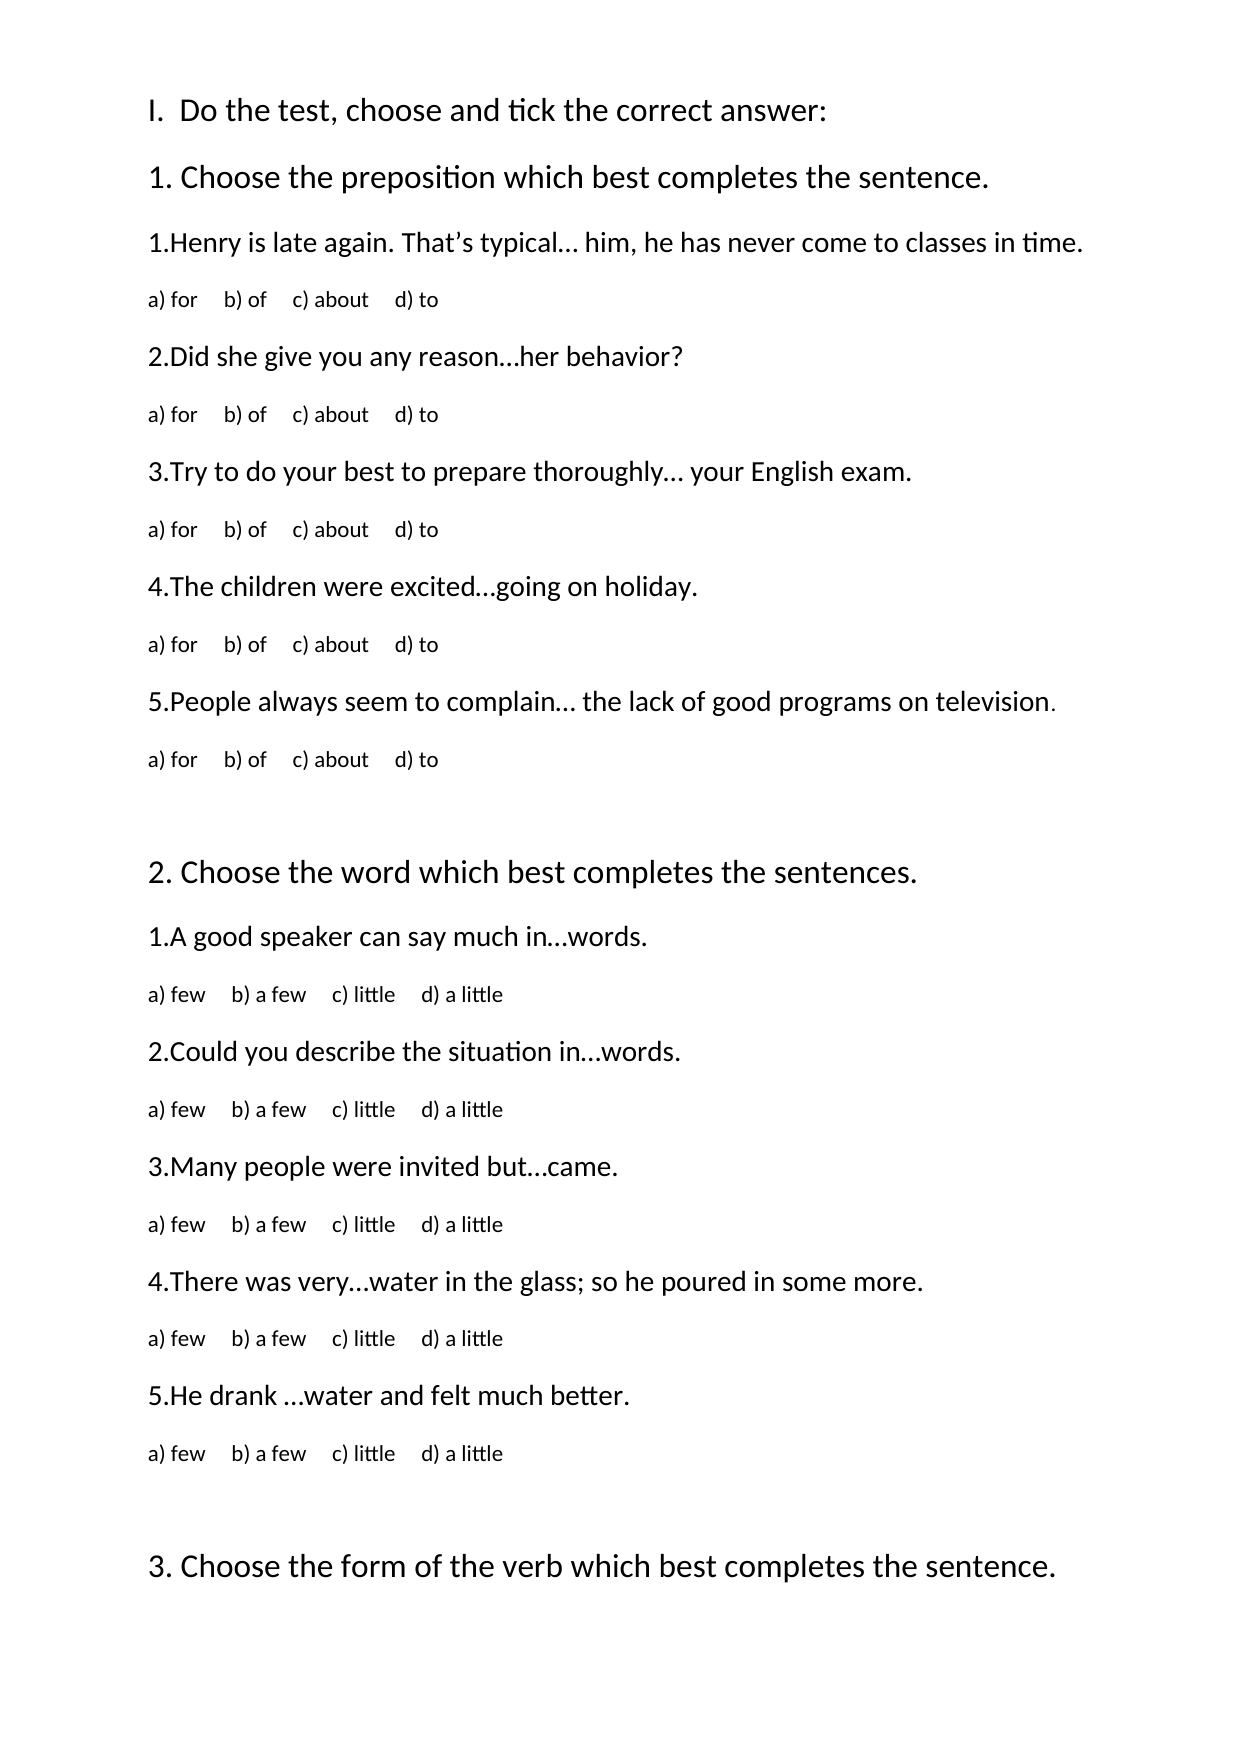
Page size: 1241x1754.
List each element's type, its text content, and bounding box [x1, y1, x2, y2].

text 3.Try to do your best to prepare thoroughly… your English exam. [148, 453, 1152, 489]
text 2.Did she give you any reason…her behavior? [148, 338, 1152, 374]
text 1.Henry is late again. That’s typical… him, he has never come to classes in time. [148, 224, 1152, 259]
text a) for b) of c) about d) to [148, 630, 1152, 658]
text a) few b) a few c) little d) a little [148, 1439, 1152, 1467]
text a) for b) of c) about d) to [148, 286, 1152, 313]
text 3. Choose the form of the verb which best completes the sentence. [148, 1545, 1152, 1586]
text a) for b) of c) about d) to [148, 515, 1152, 543]
text 4.The children were excited…going on holiday. [148, 568, 1152, 604]
text 2.Could you describe the situation in…words. [148, 1033, 1152, 1069]
text I. Do the test, choose and tick the correct answer: [148, 88, 1152, 129]
text a) few b) a few c) little d) a little [148, 980, 1152, 1008]
text a) few b) a few c) little d) a little [148, 1210, 1152, 1238]
text 1.A good speaker can say much in…words. [148, 918, 1152, 954]
text a) for b) of c) about d) to [148, 400, 1152, 428]
text 2. Choose the word which best completes the sentences. [148, 851, 1152, 891]
text 3.Many people were invited but…came. [148, 1148, 1152, 1183]
text 4.There was very…water in the glass; so he poured in some more. [148, 1263, 1152, 1298]
text 5.He drank …water and felt much better. [148, 1377, 1152, 1413]
text a) for b) of c) about d) to [148, 745, 1152, 773]
text a) few b) a few c) little d) a little [148, 1324, 1152, 1352]
text 1. Choose the preposition which best completes the sentence. [148, 156, 1152, 197]
text a) few b) a few c) little d) a little [148, 1095, 1152, 1123]
text 5.People always seem to complain… the lack of good programs on television. [148, 683, 1152, 718]
